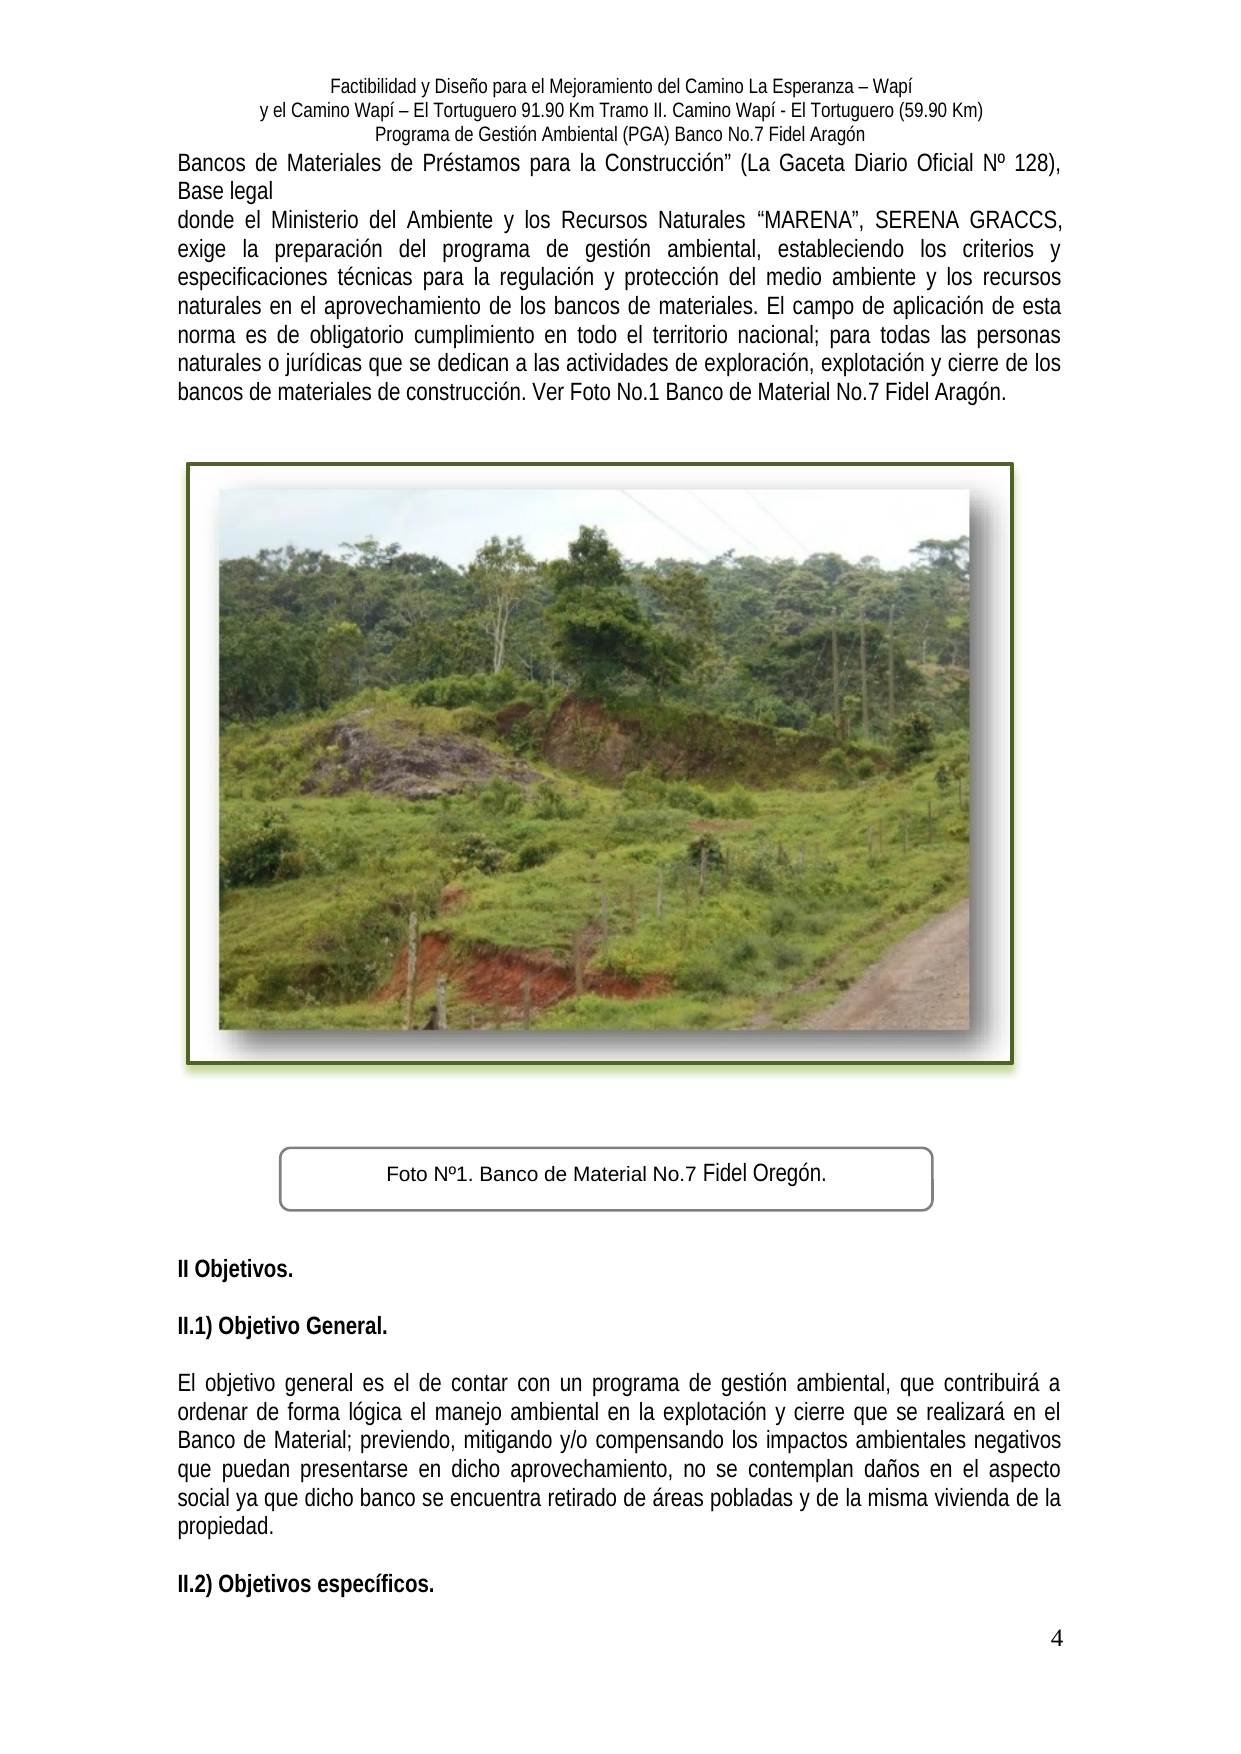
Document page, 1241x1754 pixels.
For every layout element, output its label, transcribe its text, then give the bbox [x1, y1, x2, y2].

picture [190, 466, 1010, 1061]
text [177, 148, 1063, 205]
text El objetivo general es el de contar con un programa de gestión ambiental, que contribuirá a ordenar de forma lógica el manejo ambiental en la explotación y cierre que se realizará en el Banco de Material; previendo, mitigando y/o compensando los impactos ambientales negativos que puedan presentarse en dicho aprovechamiento, no se contemplan daños en el aspecto social ya que dicho banco se encuentra retirado de áreas pobladas y de la misma vivienda de la propiedad. [177, 1368, 1063, 1540]
text donde el Ministerio del Ambiente y los Recursos Naturales “MARENA”, SERENA GRACCS, exige la preparación del programa de gestión ambiental, estableciendo los criterios y especificaciones técnicas para la regulación y protección del medio ambiente y los recursos naturales en el aprovechamiento de los bancos de materiales. El campo de aplicación de esta norma es de obligatorio cumplimiento en todo el territorio nacional; para todas las personas naturales o jurídicas que se dedican a las actividades de exploración, explotación y cierre de los bancos de materiales de construcción. Ver Foto No.1 Banco de Material No.7 Fidel Aragón. [177, 205, 1063, 406]
title II.2) Objetivos específicos. [177, 1569, 1063, 1597]
subtitle II Objetivos. [177, 1253, 1063, 1282]
title II.1) Objetivo General. [177, 1311, 1063, 1339]
